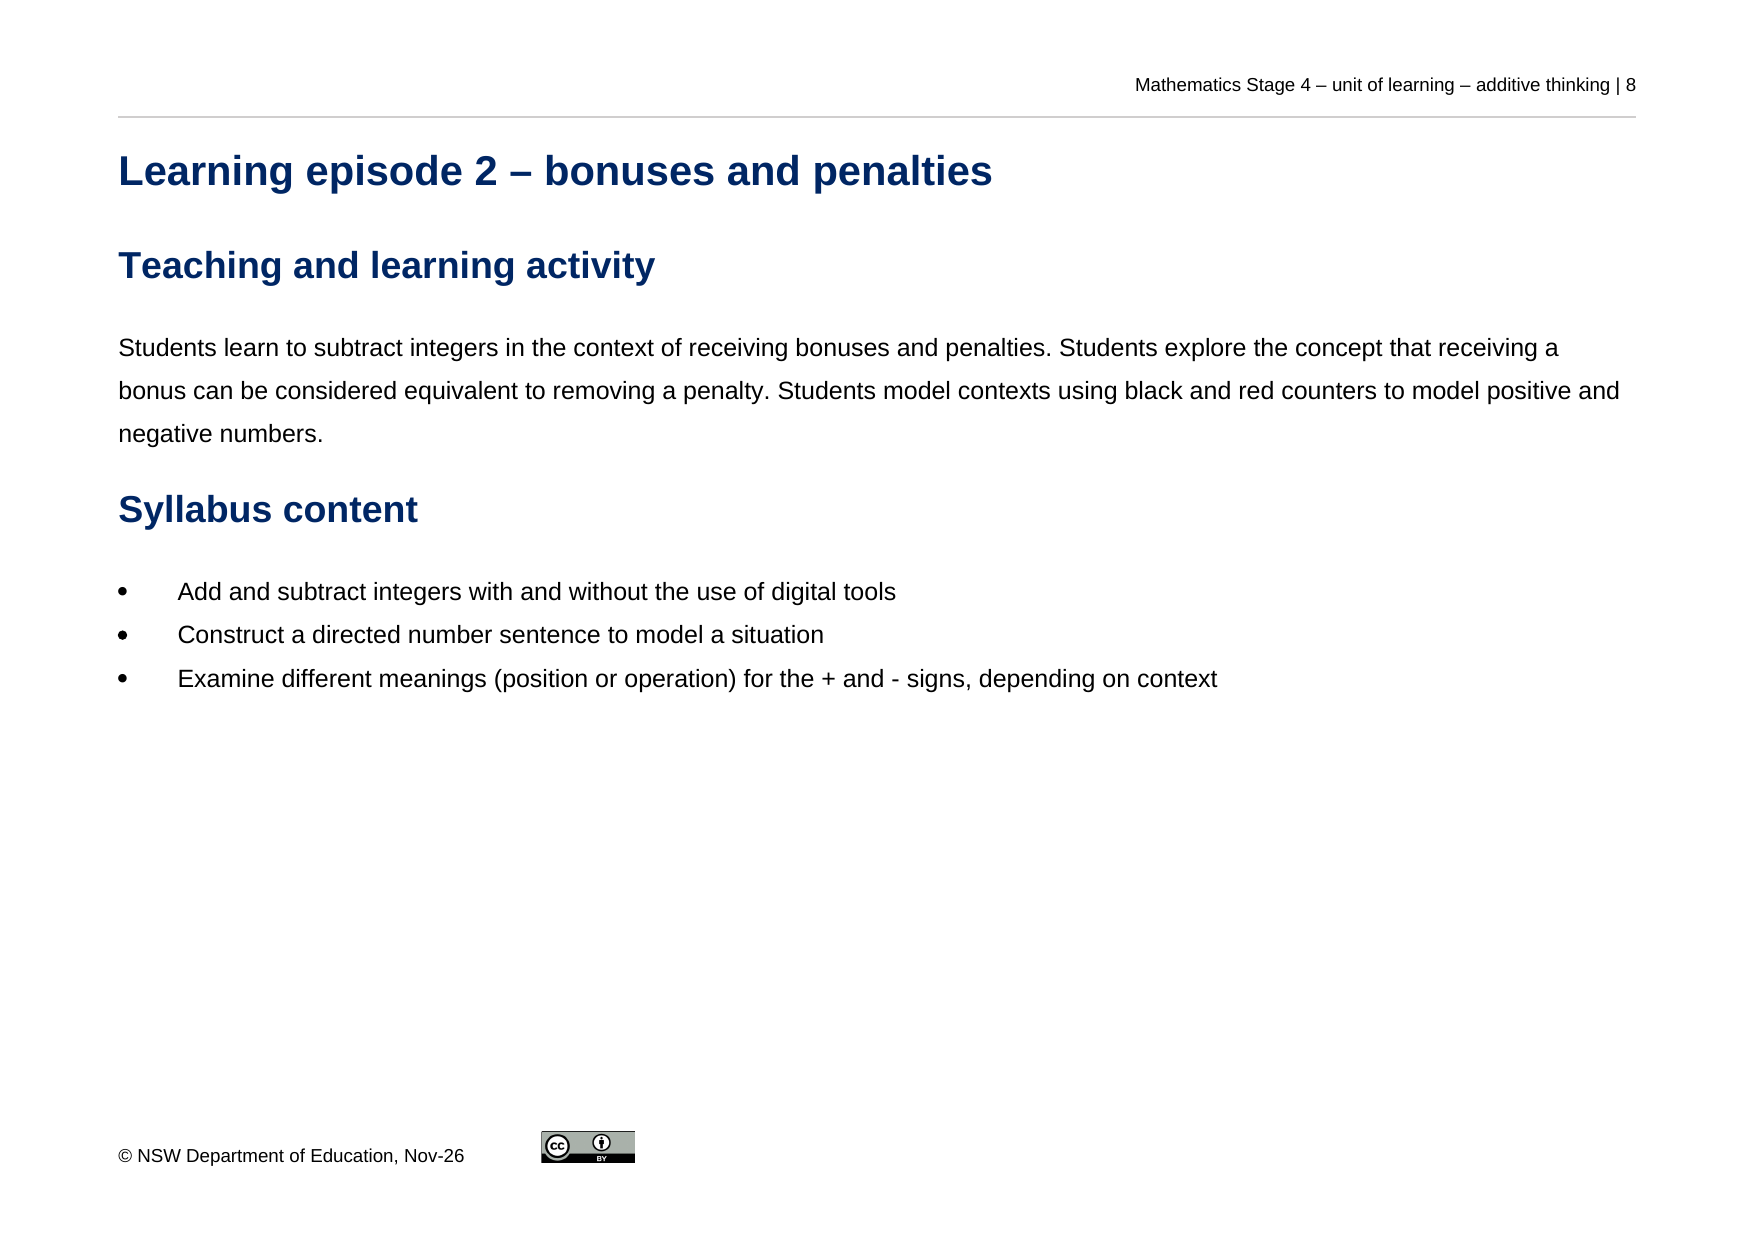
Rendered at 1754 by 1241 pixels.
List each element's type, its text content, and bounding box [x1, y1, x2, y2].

subtitle Learning episode 2 – bonuses and penalties [118, 147, 1636, 194]
text Students learn to subtract integers in the context of receiving bonuses and penalties. Students explore the concept that receiving a bonus can be considered equivalent to removing a penalty. Students model contexts using black and red counters to model positive and negative numbers. [118, 333, 1636, 448]
subtitle Teaching and learning activity [118, 243, 1636, 287]
picture [541, 1131, 635, 1163]
list Construct a directed number sentence to model a situation [118, 620, 1636, 649]
subtitle Syllabus content [118, 487, 1636, 531]
list Add and subtract integers with and without the use of digital tools [118, 577, 1636, 606]
list Examine different meanings (position or operation) for the + and - signs, depending on context [118, 664, 1636, 692]
